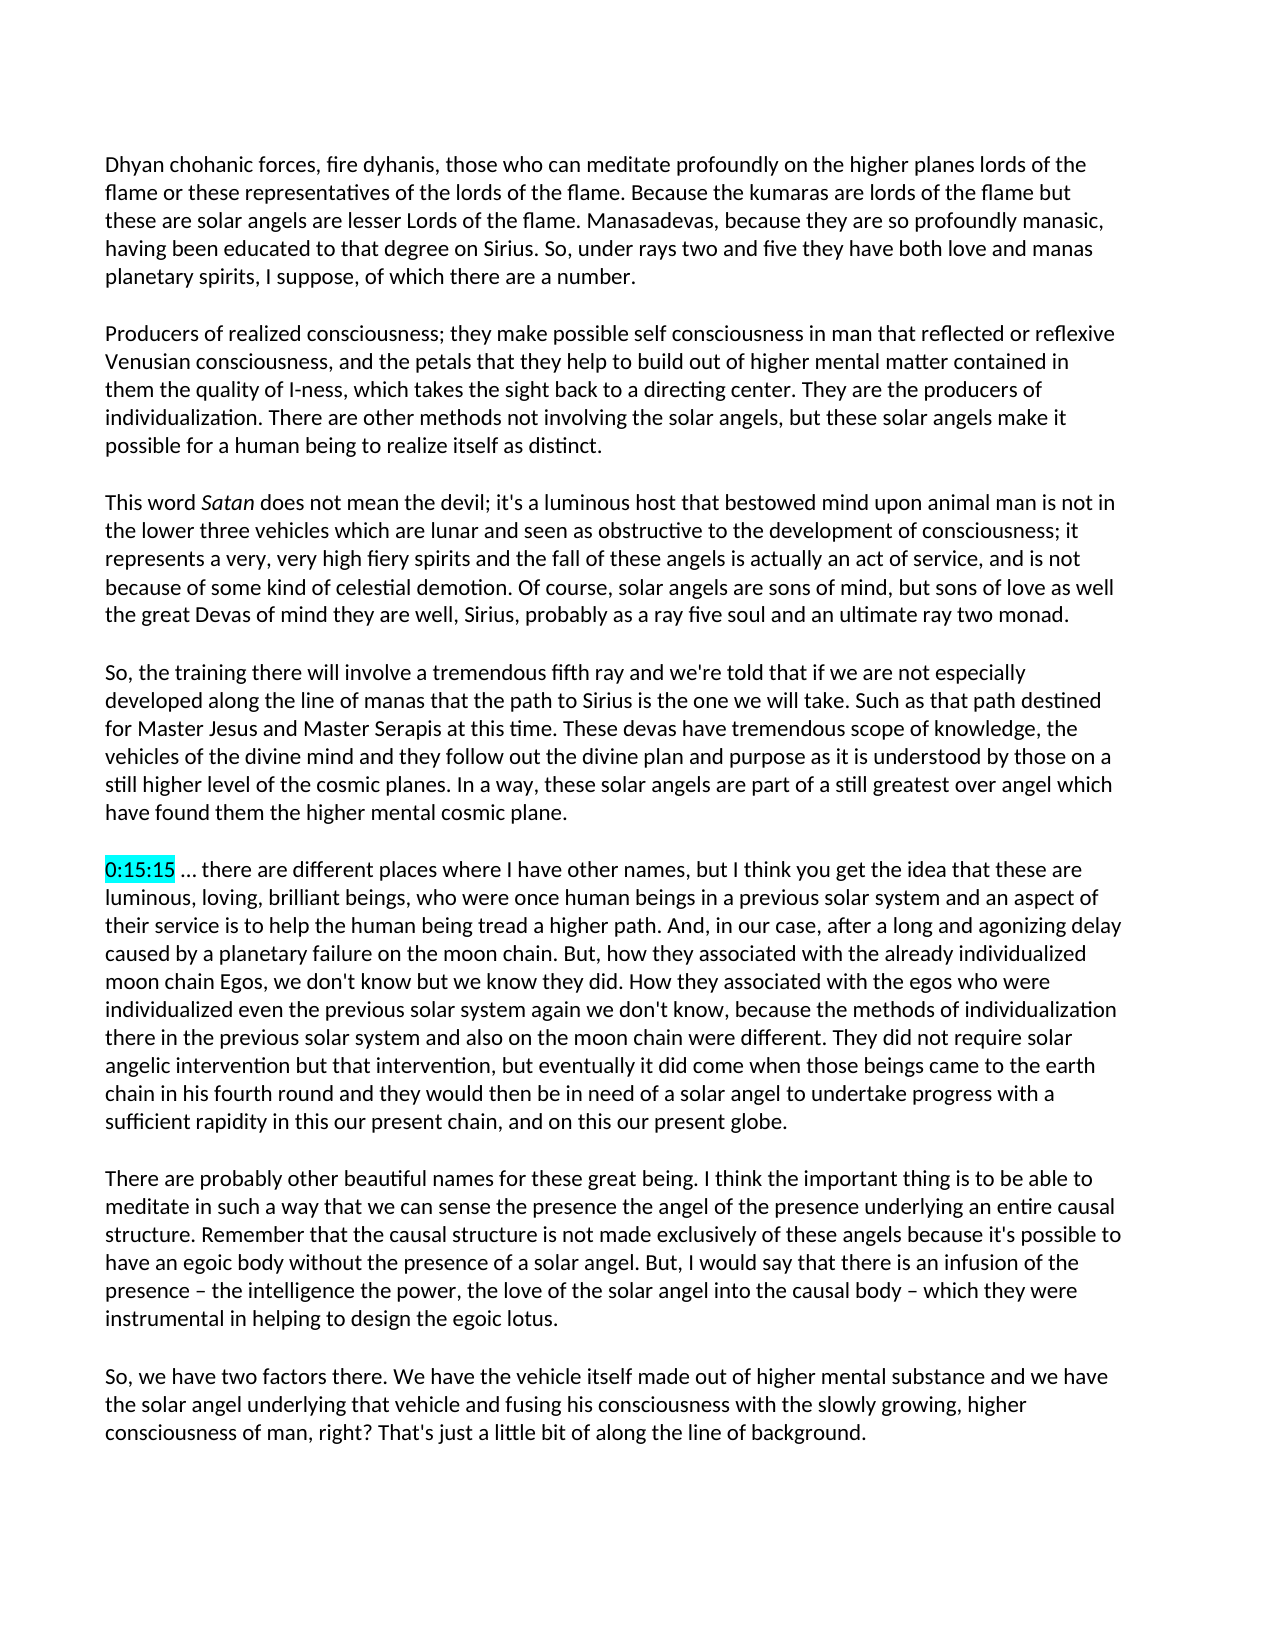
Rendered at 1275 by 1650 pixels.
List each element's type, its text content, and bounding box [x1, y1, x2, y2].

text There are probably other beautiful names for these great being. I think the important thing is to be able to meditate in such a way that we can sense the presence the angel of the presence underlying an entire causal structure. Remember that the causal structure is not made exclusively of these angels because it's possible to have an egoic body without the presence of a solar angel. But, I would say that there is an infusion of the presence – the intelligence the power, the love of the solar angel into the causal body – which they were instrumental in helping to design the egoic lotus. [105, 1164, 1125, 1333]
text 0:15:15 … there are different places where I have other names, but I think you get the idea that these are luminous, loving, brilliant beings, who were once human beings in a previous solar system and an aspect of their service is to help the human being tread a higher path. And, in our case, after a long and agonizing delay caused by a planetary failure on the moon chain. But, how they associated with the already individualized moon chain Egos, we don't know but we know they did. How they associated with the egos who were individualized even the previous solar system again we don't know, because the methods of individualization there in the previous solar system and also on the moon chain were different. They did not require solar angelic intervention but that intervention, but eventually it did come when those beings came to the earth chain in his fourth round and they would then be in need of a solar angel to undertake progress with a sufficient rapidity in this our present chain, and on this our present globe. [105, 855, 1125, 1135]
text So, we have two factors there. We have the vehicle itself made out of higher mental substance and we have the solar angel underlying that vehicle and fusing his consciousness with the slowly growing, higher consciousness of man, right? That's just a little bit of along the line of background. [105, 1362, 1125, 1446]
text This word Satan does not mean the devil; it's a luminous host that bestowed mind upon animal man is not in the lower three vehicles which are lunar and seen as obstructive to the development of consciousness; it represents a very, very high fiery spirits and the fall of these angels is actually an act of service, and is not because of some kind of celestial demotion. Of course, solar angels are sons of mind, but sons of love as well the great Devas of mind they are well, Sirius, probably as a ray five soul and an ultimate ray two monad. [105, 488, 1125, 629]
text Dhyan chohanic forces, fire dyhanis, those who can meditate profoundly on the higher planes lords of the flame or these representatives of the lords of the flame. Because the kumaras are lords of the flame but these are solar angels are lesser Lords of the flame. Manasadevas, because they are so profoundly manasic, having been educated to that degree on Sirius. So, under rays two and five they have both love and manas planetary spirits, I suppose, of which there are a number. [105, 150, 1125, 290]
text So, the training there will involve a tremendous fifth ray and we're told that if we are not especially developed along the line of manas that the path to Sirius is the one we will take. Such as that path destined for Master Jesus and Master Serapis at this time. These devas have tremendous scope of knowledge, the vehicles of the divine mind and they follow out the divine plan and purpose as it is understood by those on a still higher level of the cosmic planes. In a way, these solar angels are part of a still greatest over angel which have found them the higher mental cosmic plane. [105, 658, 1125, 826]
text Producers of realized consciousness; they make possible self consciousness in man that reflected or reflexive Venusian consciousness, and the petals that they help to build out of higher mental matter contained in them the quality of I-ness, which takes the sight back to a directing center. They are the producers of individualization. There are other methods not involving the solar angels, but these solar angels make it possible for a human being to realize itself as distinct. [105, 319, 1125, 459]
